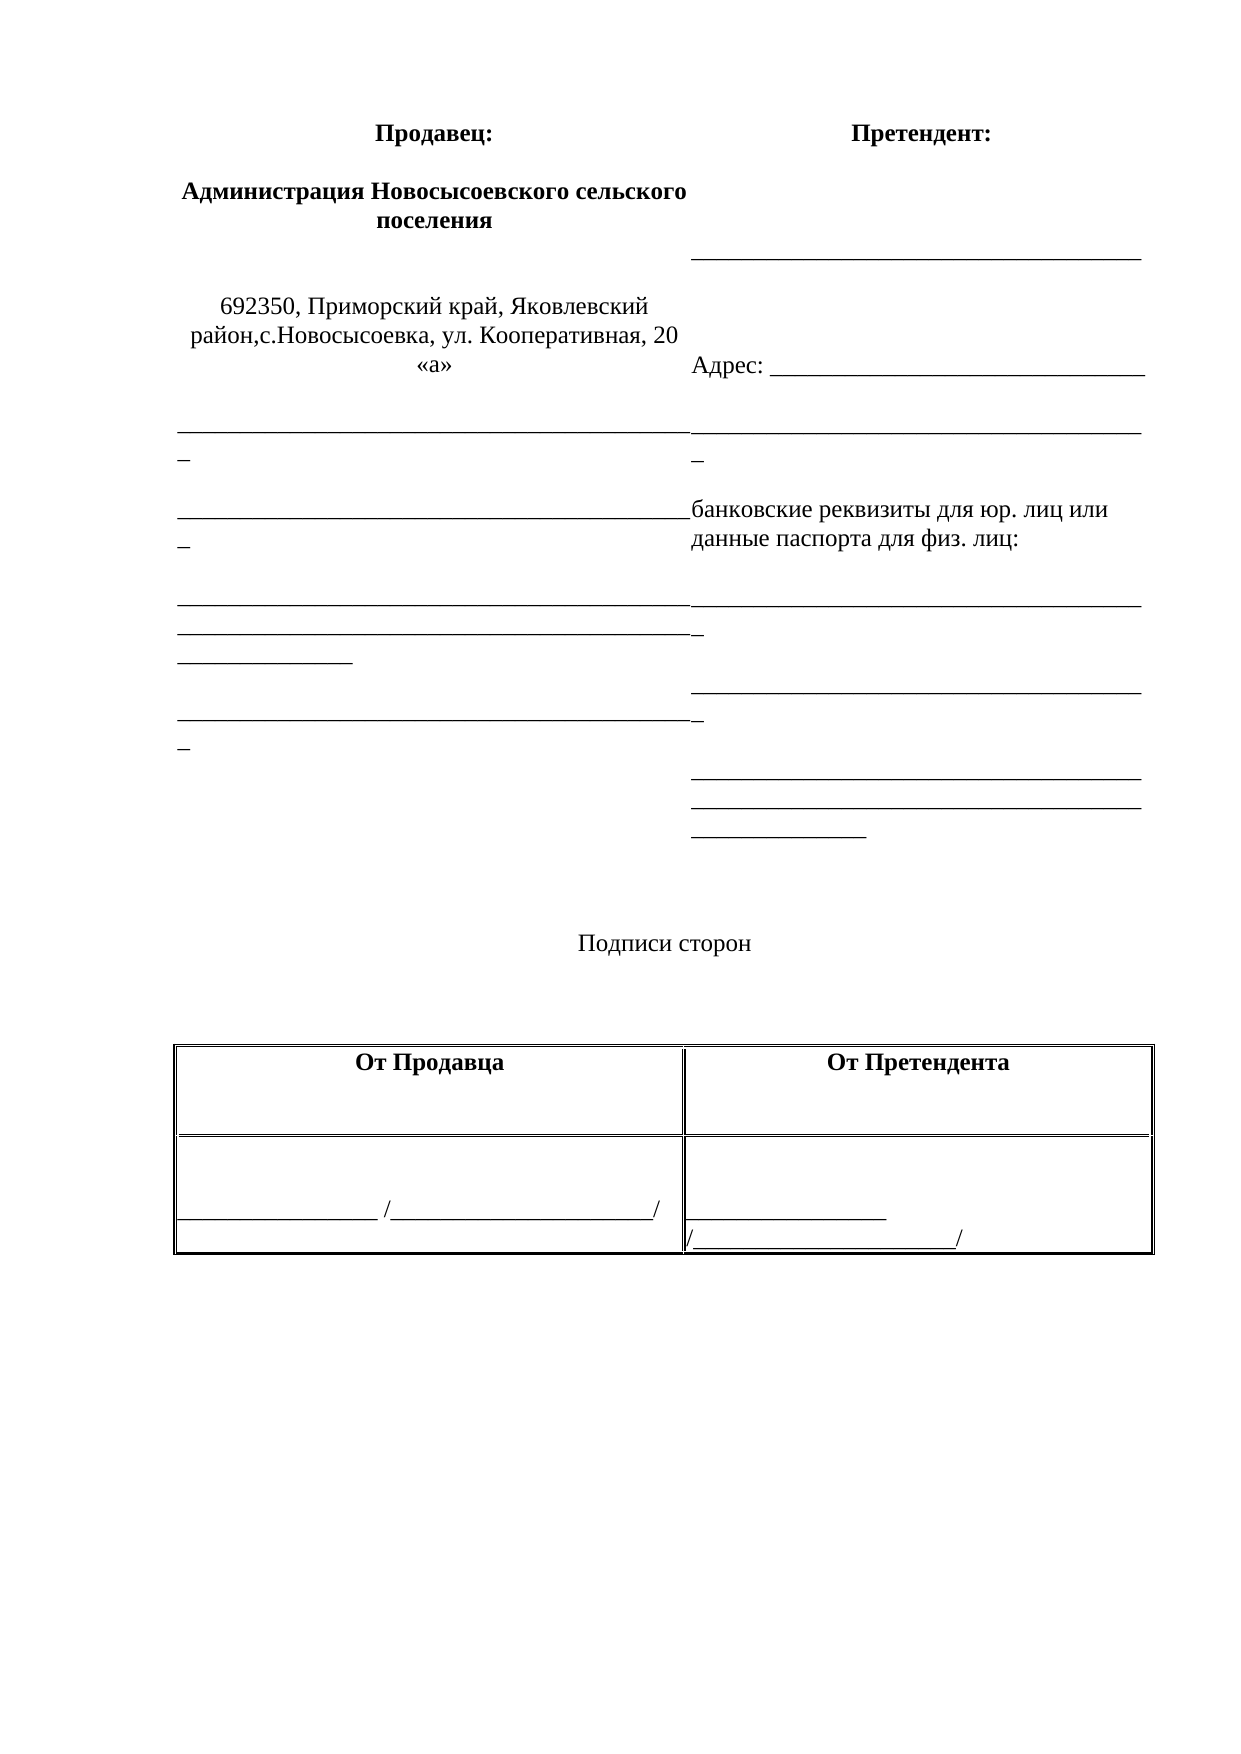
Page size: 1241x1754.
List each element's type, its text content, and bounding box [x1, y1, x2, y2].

table_header Продавец: Администрация Новосысоевского сельского поселения [177, 118, 691, 233]
table_header Претендент: ____________________________________ Адрес: ______________________________ _____________________________________ банковские реквизиты для юр. лиц или данные паспорта для физ. лиц: _____________________________________ _____________________________________ ______________________________________________________________________________________ [691, 118, 1152, 841]
table_cell 692350, Приморский край, Яковлевский район,с.Новосысоевка, ул. Кооперативная, 20 «а» __________________________________________ __________________________________________ ________________________________________________________________________________________________ __________________________________________ [177, 234, 691, 841]
text Подписи сторон [177, 928, 1152, 956]
table_header От Продавца [177, 1045, 684, 1133]
table_cell ________________ /_____________________/ [684, 1134, 1152, 1252]
table_header От Претендента [684, 1047, 1151, 1133]
table_cell ________________ /_____________________/ [177, 1134, 684, 1252]
